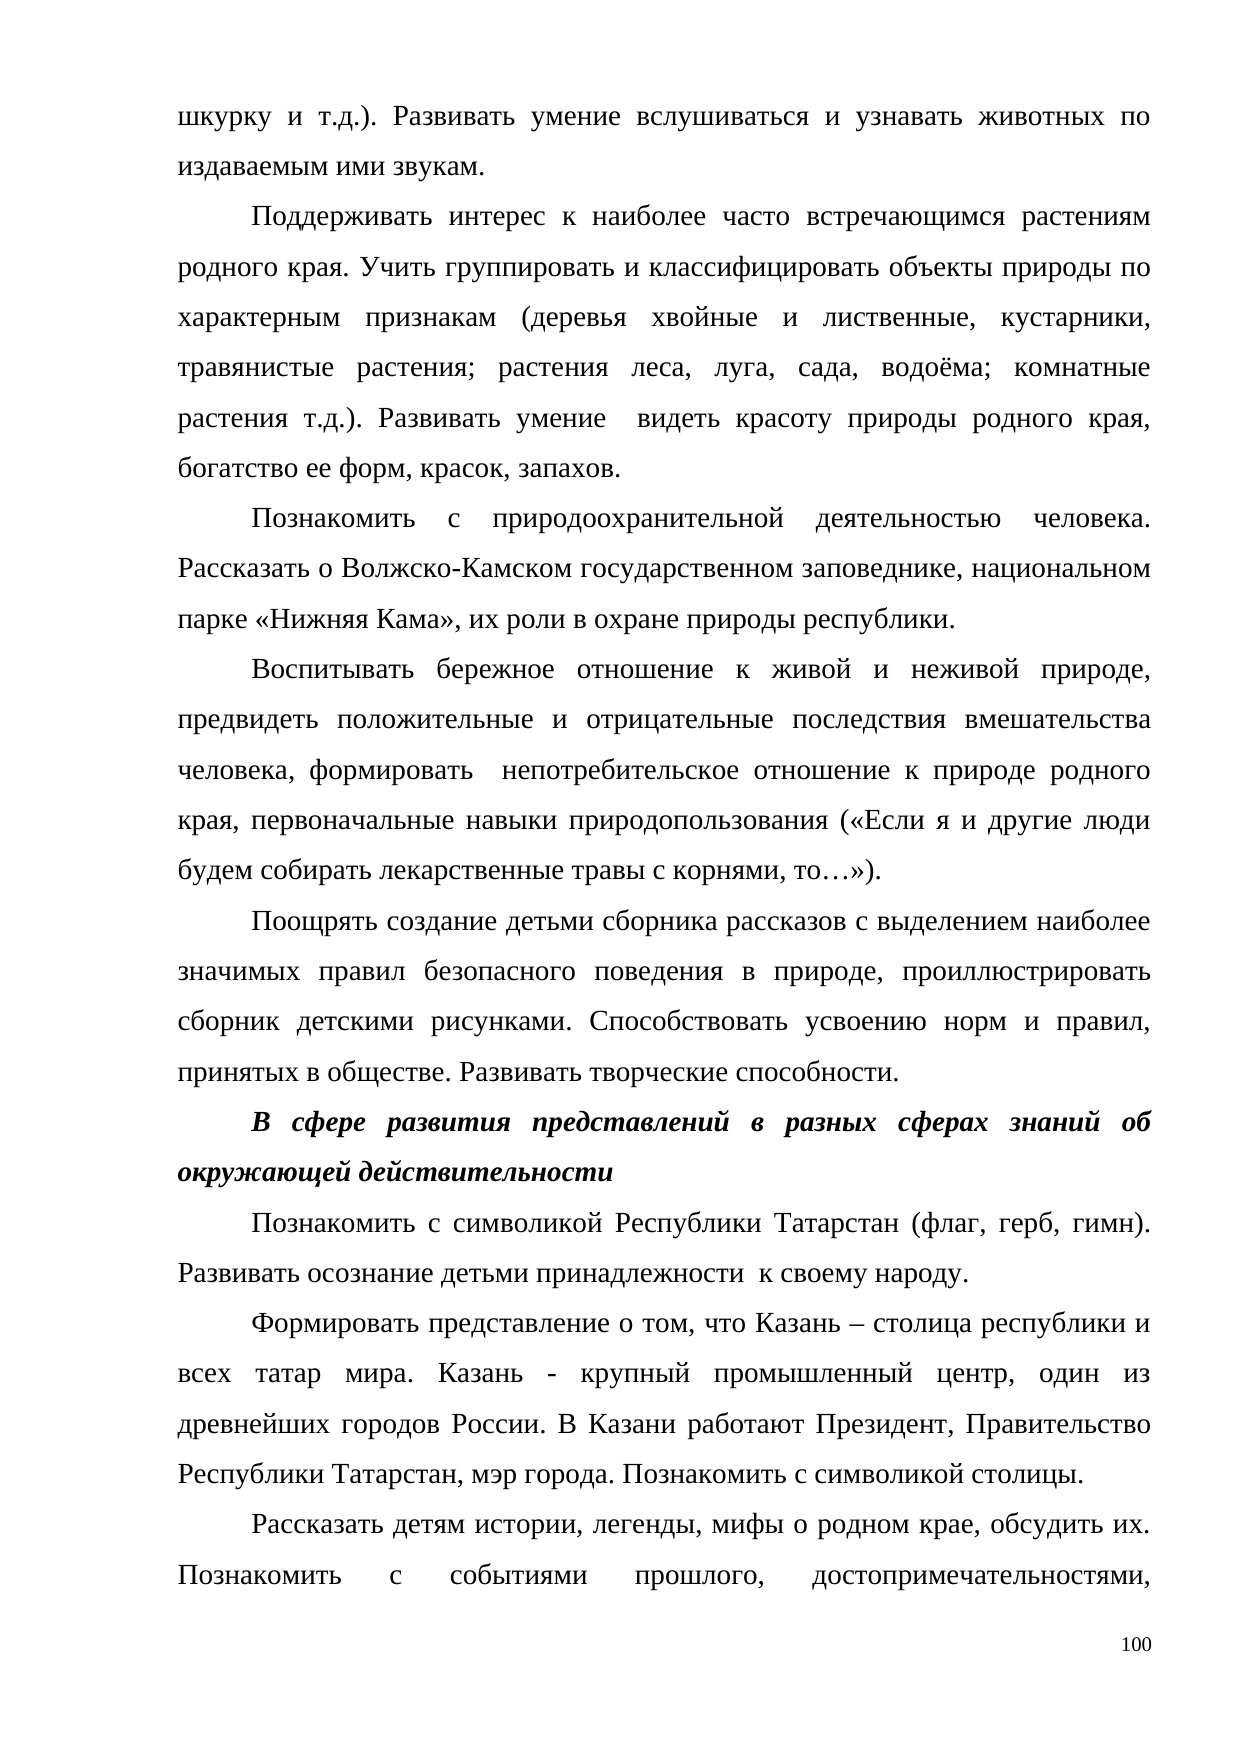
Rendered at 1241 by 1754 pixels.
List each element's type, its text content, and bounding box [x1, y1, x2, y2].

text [177, 1507, 1152, 1590]
text В сфере развития представлений в разных сферах знаний об окружающей действительности [177, 1104, 1152, 1188]
text Познакомить с символикой Республики Татарстан (флаг, герб, гимн). Развивать осознание детьми принадлежности к своему народу. [177, 1205, 1152, 1288]
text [177, 98, 1152, 182]
text Поддерживать интерес к наиболее часто встречающимся растениям родного края. Учить группировать и классифицировать объекты природы по характерным признакам (деревья хвойные и лиственные, кустарники, травянистые растения; растения леса, луга, сада, водоёма; комнатные растения т.д.). Развивать умение видеть красоту природы родного края, богатство ее форм, красок, запахов. [177, 198, 1152, 483]
text Формировать представление о том, что Казань – столица республики и всех татар мира. Казань - крупный промышленный центр, один из древнейших городов России. В Казани работают Президент, Правительство Республики Татарстан, мэр города. Познакомить с символикой столицы. [177, 1305, 1152, 1490]
text Познакомить с природоохранительной деятельностью человека. Рассказать о Волжско-Камском государственном заповеднике, национальном парке «Нижняя Кама», их роли в охране природы республики. [177, 500, 1152, 634]
text Поощрять создание детьми сборника рассказов с выделением наиболее значимых правил безопасного поведения в природе, проиллюстрировать сборник детскими рисунками. Способствовать усвоению норм и правил, принятых в обществе. Развивать творческие способности. [177, 903, 1152, 1087]
text Воспитывать бережное отношение к живой и неживой природе, предвидеть положительные и отрицательные последствия вмешательства человека, формировать непотребительское отношение к природе родного края, первоначальные навыки природопользования («Если я и другие люди будем собирать лекарственные травы с корнями, то…»). [177, 651, 1152, 886]
